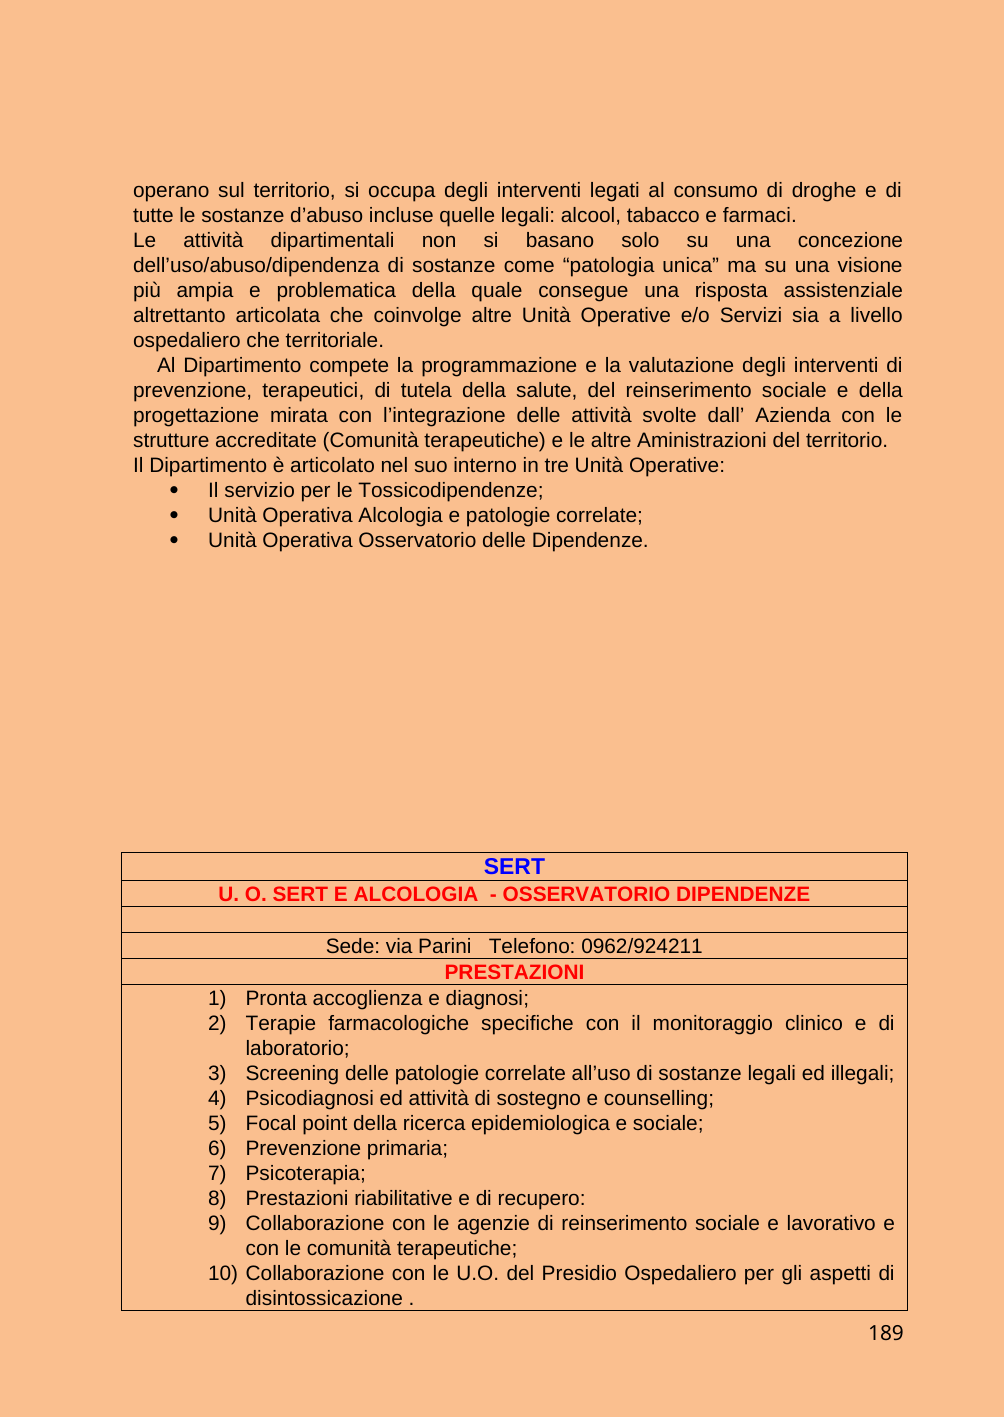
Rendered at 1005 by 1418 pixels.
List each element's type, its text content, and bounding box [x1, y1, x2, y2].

text Al Dipartimento compete la programmazione e la valutazione degli interventi di prevenzione, terapeutici, di tutela della salute, del reinserimento sociale e della progettazione mirata con l’integrazione delle attività svolte dall’ Azienda con le strutture accreditate (Comunità terapeutiche) e le altre Aministrazioni del territorio. [133, 352, 904, 452]
list Unità Operativa Alcologia e patologie correlate; [170, 502, 904, 527]
list Unità Operativa Osservatorio delle Dipendenze. [170, 527, 904, 552]
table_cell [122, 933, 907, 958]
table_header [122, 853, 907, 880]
list Il servizio per le Tossicodipendenze; [170, 477, 904, 502]
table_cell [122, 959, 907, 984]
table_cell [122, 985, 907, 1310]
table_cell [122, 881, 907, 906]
text Il Dipartimento è articolato nel suo interno in tre Unità Operative: [133, 452, 904, 477]
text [133, 177, 904, 227]
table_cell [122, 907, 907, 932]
text Le attività dipartimentali non si basano solo su una concezione dell’uso/abuso/dipendenza di sostanze come “patologia unica” ma su una visione più ampia e problematica della quale consegue una risposta assistenziale altrettanto articolata che coinvolge altre Unità Operative e/o Servizi sia a livello ospedaliero che territoriale. [133, 227, 904, 352]
